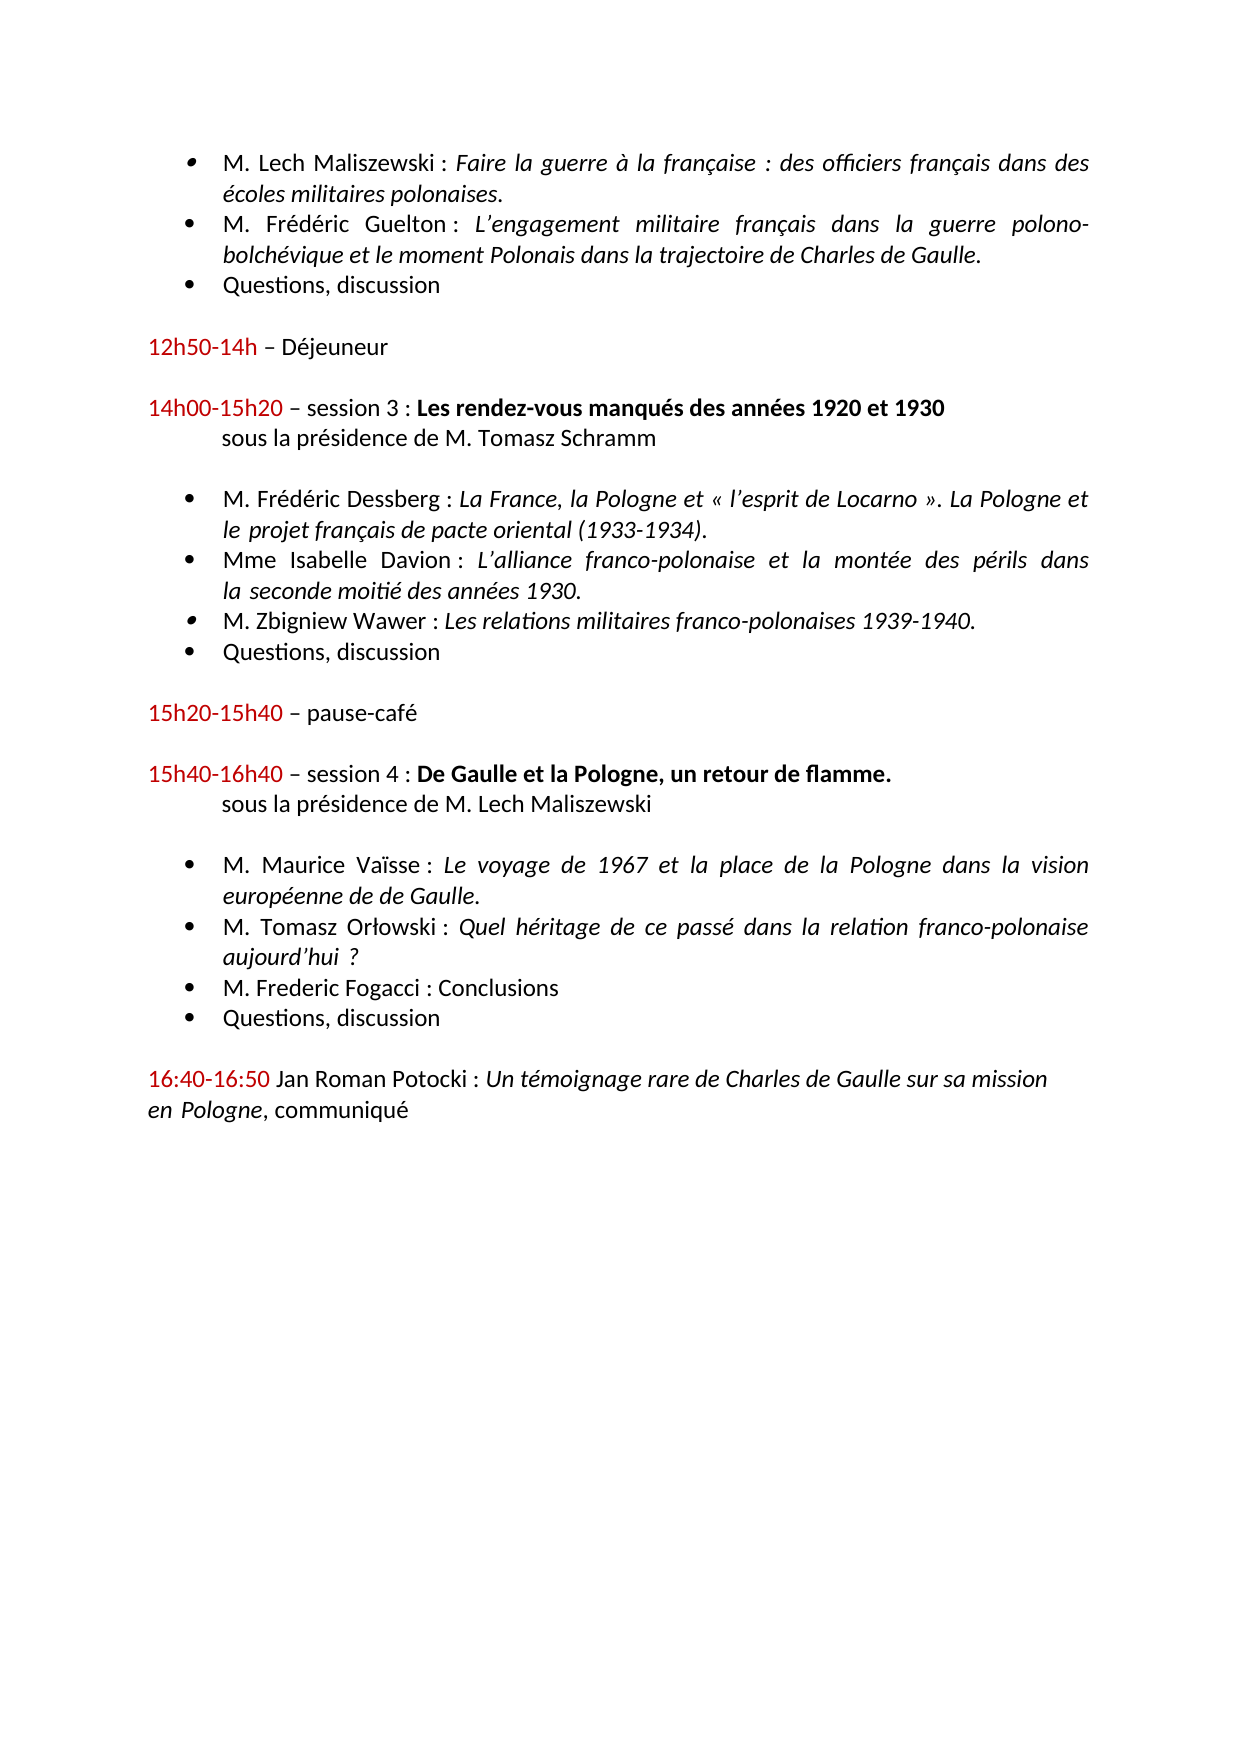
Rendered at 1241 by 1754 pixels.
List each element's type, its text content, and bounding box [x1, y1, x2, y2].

list M. Tomasz Orłowski : Quel héritage de ce passé dans la relation franco-polonaise aujourd’hui ? [185, 911, 1093, 972]
list M. Zbigniew Wawer : Les relations militaires franco-polonaises 1939-1940. [185, 605, 1093, 636]
list Questions, discussion [185, 1002, 1093, 1033]
text 15h20-15h40 – pause-café [148, 697, 1093, 727]
list M. Maurice Vaïsse : Le voyage de 1967 et la place de la Pologne dans la vision européenne de de Gaulle. [185, 849, 1093, 911]
list M. Frédéric Dessberg : La France, la Pologne et « l’esprit de Locarno ». La Pologne et le projet français de pacte oriental (1933-1934). [185, 483, 1093, 544]
text 14h00-15h20 – session 3 : Les rendez-vous manqués des années 1920 et 1930 [148, 392, 1093, 422]
list Questions, discussion [185, 270, 1093, 300]
text 15h40-16h40 – session 4 : De Gaulle et la Pologne, un retour de flamme. [148, 758, 1093, 788]
list Questions, discussion [185, 636, 1093, 666]
list M. Frédéric Guelton : L’engagement militaire français dans la guerre polono-bolchévique et le moment Polonais dans la trajectoire de Charles de Gaulle. [185, 209, 1093, 270]
text sous la présidence de M. Lech Maliszewski [148, 788, 1093, 819]
text sous la présidence de M. Tomasz Schramm [148, 422, 1093, 453]
text 12h50-14h – Déjeuneur [148, 331, 1093, 361]
list Mme Isabelle Davion : L’alliance franco-polonaise et la montée des périls dans la seconde moitié des années 1930. [185, 544, 1093, 605]
text 16:40-16:50 Jan Roman Potocki : Un témoignage rare de Charles de Gaulle sur sa mission en Pologne, communiqué [148, 1063, 1093, 1124]
list M. Lech Maliszewski : Faire la guerre à la française : des officiers français dans des écoles militaires polonaises. [185, 148, 1093, 209]
list M. Frederic Fogacci : Conclusions [185, 972, 1093, 1002]
